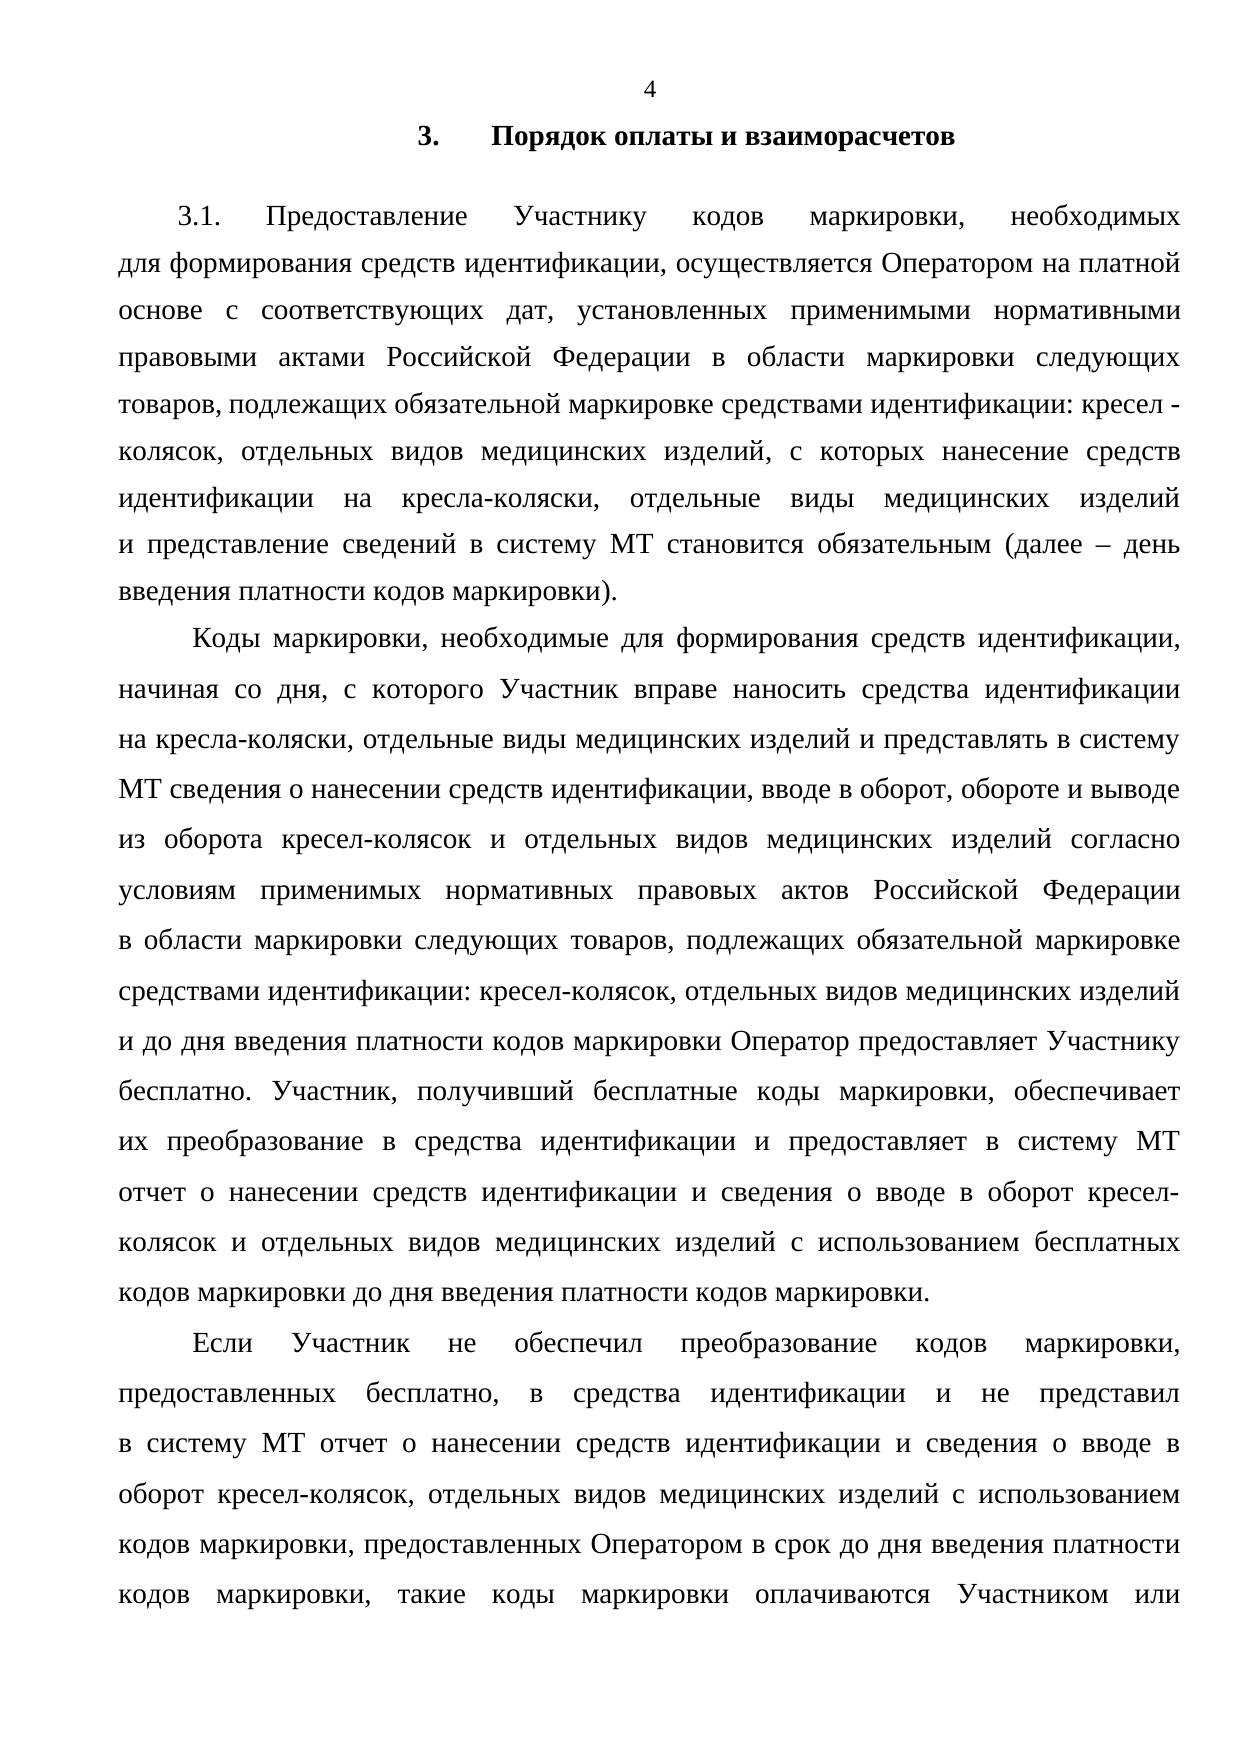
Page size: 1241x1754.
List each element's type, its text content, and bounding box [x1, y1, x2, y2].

text Коды маркировки, необходимые для формирования средств идентификации, начиная со дня, с которого Участник вправе наносить средства идентификации на кресла-коляски, отдельные виды медицинских изделий и представлять в систему МТ сведения о нанесении средств идентификации, вводе в оборот, обороте и выводе из оборота кресел-колясок и отдельных видов медицинских изделий согласно условиям применимых нормативных правовых актов Российской Федерации в области маркировки следующих товаров, подлежащих обязательной маркировке средствами идентификации: кресел-колясок, отдельных видов медицинских изделий и до дня введения платности кодов маркировки Оператор предоставляет Участнику бесплатно. Участник, получивший бесплатные коды маркировки, обеспечивает их преобразование в средства идентификации и предоставляет в систему МТ отчет о нанесении средств идентификации и сведения о вводе в оборот кресел-колясок и отдельных видов медицинских изделий с использованием бесплатных кодов маркировки до дня введения платности кодов маркировки. [118, 620, 1181, 1308]
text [118, 1325, 1181, 1610]
list Порядок оплаты и взаиморасчетов [118, 118, 1181, 152]
list Предоставление Участнику кодов маркировки, необходимых для формирования средств идентификации, осуществляется Оператором на платной основе с соответствующих дат, установленных применимыми нормативными правовыми актами Российской Федерации в области маркировки следующих товаров, подлежащих обязательной маркировке средствами идентификации: кресел -колясок, отдельных видов медицинских изделий, с которых нанесение средств идентификации на кресла-коляски, отдельные виды медицинских изделий и представление сведений в систему МТ становится обязательным (далее – день введения платности кодов маркировки). [118, 198, 1181, 607]
